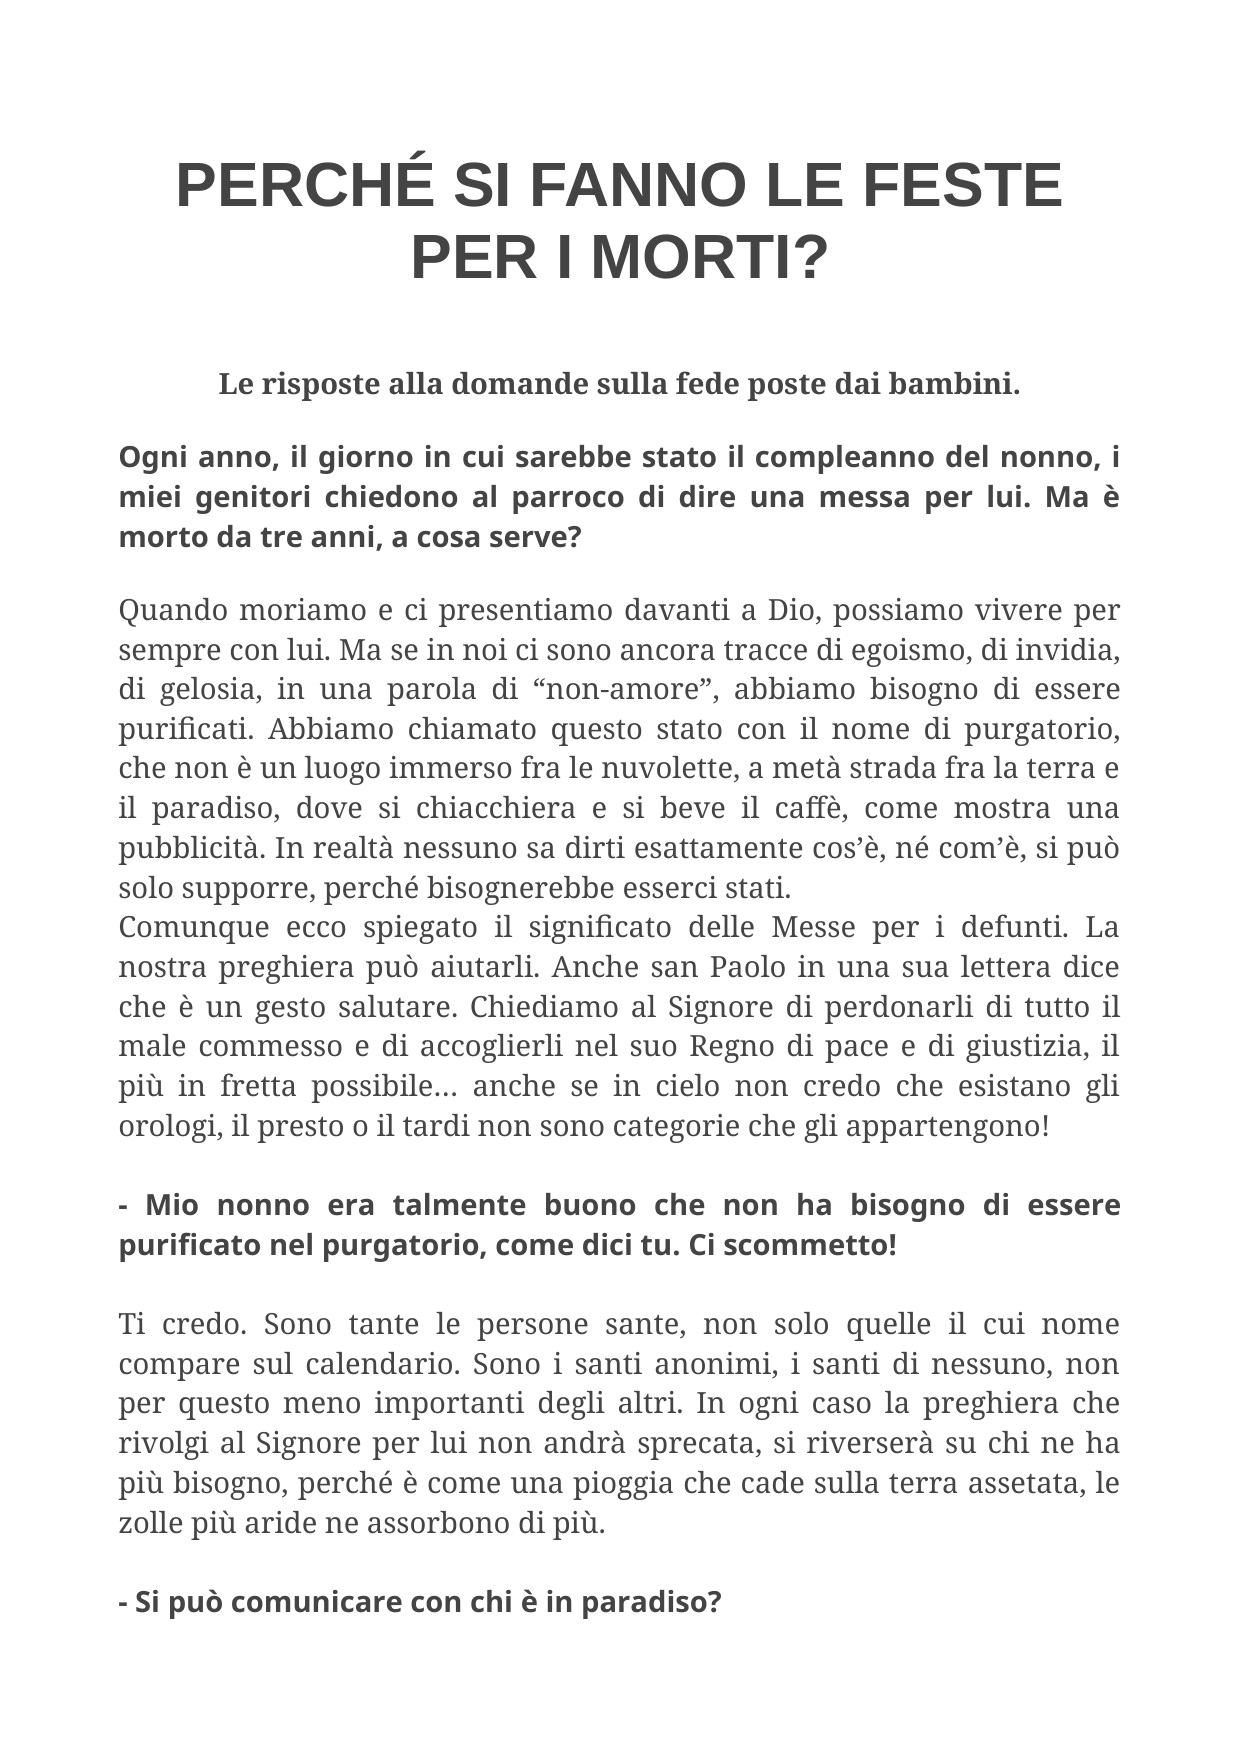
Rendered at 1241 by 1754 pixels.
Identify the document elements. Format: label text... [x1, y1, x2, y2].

text Quando moriamo e ci presentiamo davanti a Dio, possiamo vivere per sempre con lui. Ma se in noi ci sono ancora tracce di egoismo, di invidia, di gelosia, in una parola di “non-amore”, abbiamo bisogno di essere purificati. Abbiamo chiamato questo stato con il nome di purgatorio, che non è un luogo immerso fra le nuvolette, a metà strada fra la terra e il paradiso, dove si chiacchiera e si beve il caffè, come mostra una pubblicità. In realtà nessuno sa dirti esattamente cos’è, né com’è, si può solo supporre, perché bisognerebbe esserci stati. [118, 589, 1122, 907]
text Ti credo. Sono tante le persone sante, non solo quelle il cui nome compare sul calendario. Sono i santi anonimi, i santi di nessuno, non per questo meno importanti degli altri. In ogni caso la preghiera che rivolgi al Signore per lui non andrà sprecata, si riverserà su chi ne ha più bisogno, perché è come una pioggia che cade sulla terra assetata, le zolle più aride ne assorbono di più. [118, 1303, 1122, 1542]
text - Mio nonno era talmente buono che non ha bisogno di essere purificato nel purgatorio, come dici tu. Ci scommetto! [118, 1184, 1122, 1264]
text Comunque ecco spiegato il significato delle Messe per i defunti. La nostra preghiera può aiutarli. Anche san Paolo in una sua lettera dice che è un gesto salutare. Chiediamo al Signore di perdonarli di tutto il male commesso e di accoglierli nel suo Regno di pace e di giustizia, il più in fretta possibile… anche se in cielo non credo che esistano gli orologi, il presto o il tardi non sono categorie che gli appartengono! [118, 907, 1122, 1145]
text - Si può comunicare con chi è in paradiso? [118, 1581, 1122, 1621]
text Ogni anno, il giorno in cui sarebbe stato il compleanno del nonno, i miei genitori chiedono al parroco di dire una messa per lui. Ma è morto da tre anni, a cosa serve? [118, 436, 1122, 556]
text Le risposte alla domande sulla fede poste dai bambini. [118, 363, 1122, 403]
text PERCHÉ SI FANNO LE FESTE PER I MORTI? [118, 148, 1122, 291]
